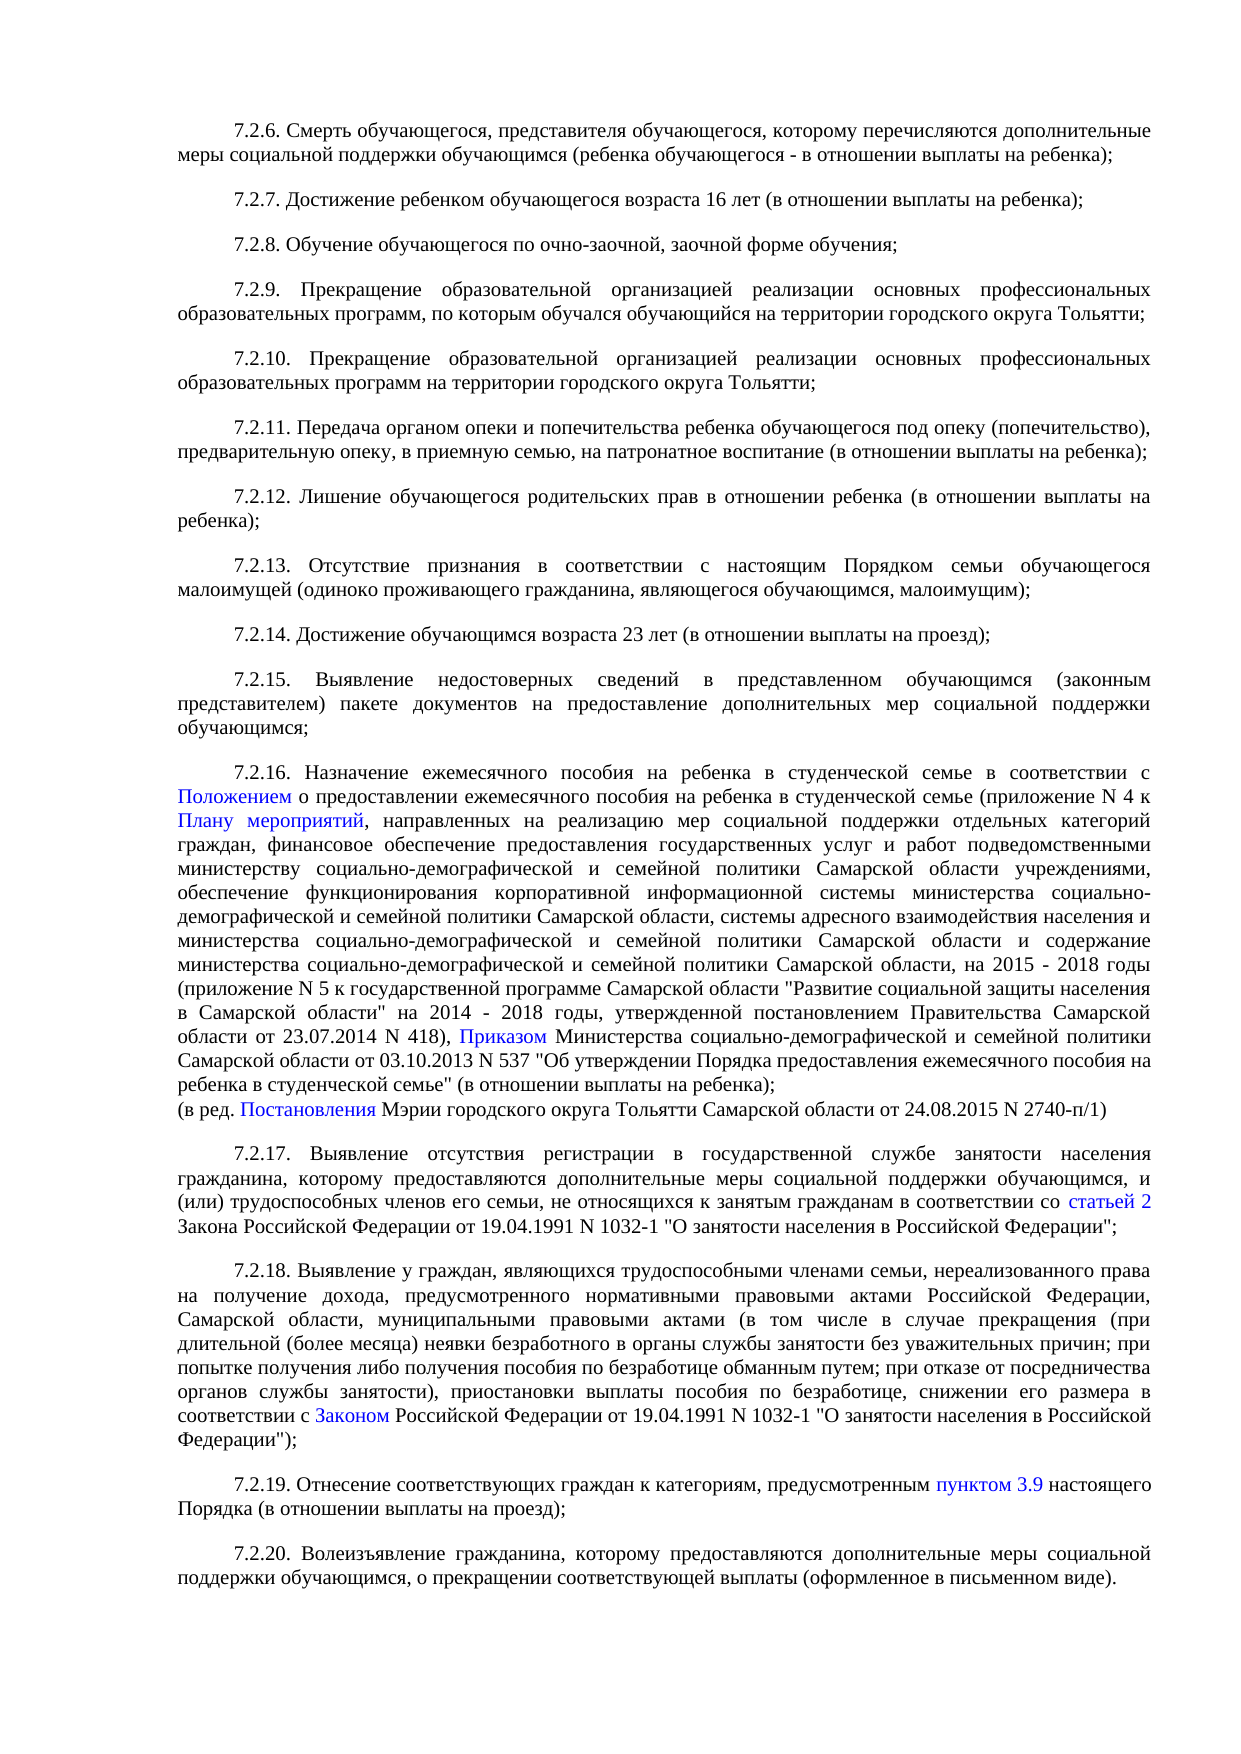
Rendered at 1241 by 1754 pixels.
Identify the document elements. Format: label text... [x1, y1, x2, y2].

text 7.2.8. Обучение обучающегося по очно-заочной, заочной форме обучения; [177, 232, 1152, 256]
text 7.2.11. Передача органом опеки и попечительства ребенка обучающегося под опеку (попечительство), предварительную опеку, в приемную семью, на патронатное воспитание (в отношении выплаты на ребенка); [177, 415, 1152, 463]
text 7.2.13. Отсутствие признания в соответствии с настоящим Порядком семьи обучающегося малоимущей (одиноко проживающего гражданина, являющегося обучающимся, малоимущим); [177, 553, 1152, 601]
text 7.2.16. Назначение ежемесячного пособия на ребенка в студенческой семье в соответствии с Положением о предоставлении ежемесячного пособия на ребенка в студенческой семье (приложение N 4 к Плану мероприятий, направленных на реализацию мер социальной поддержки отдельных категорий граждан, финансовое обеспечение предоставления государственных услуг и работ подведомственными министерству социально-демографической и семейной политики Самарской области учреждениями, обеспечение функционирования корпоративной информационной системы министерства социально-демографической и семейной политики Самарской области, системы адресного взаимодействия населения и министерства социально-демографической и семейной политики Самарской области и содержание министерства социально-демографической и семейной политики Самарской области, на 2015 - 2018 годы (приложение N 5 к государственной программе Самарской области "Развитие социальной защиты населения в Самарской области" на 2014 - 2018 годы, утвержденной постановлением Правительства Самарской области от 23.07.2014 N 418), Приказом Министерства социально-демографической и семейной политики Самарской области от 03.10.2013 N 537 "Об утверждении Порядка предоставления ежемесячного пособия на ребенка в студенческой семье" (в отношении выплаты на ребенка); [177, 759, 1152, 1096]
text 7.2.6. Смерть обучающегося, представителя обучающегося, которому перечисляются дополнительные меры социальной поддержки обучающимся (ребенка обучающегося - в отношении выплаты на ребенка); [177, 118, 1152, 166]
text 7.2.18. Выявление у граждан, являющихся трудоспособными членами семьи, нереализованного права на получение дохода, предусмотренного нормативными правовыми актами Российской Федерации, Самарской области, муниципальными правовыми актами (в том числе в случае прекращения (при длительной (более месяца) неявки безработного в органы службы занятости без уважительных причин; при попытке получения либо получения пособия по безработице обманным путем; при отказе от посредничества органов службы занятости), приостановки выплаты пособия по безработице, снижении его размера в соответствии с Законом Российской Федерации от 19.04.1991 N 1032-1 "О занятости населения в Российской Федерации"); [177, 1258, 1152, 1451]
text 7.2.9. Прекращение образовательной организацией реализации основных профессиональных образовательных программ, по которым обучался обучающийся на территории городского округа Тольятти; [177, 277, 1152, 325]
text 7.2.7. Достижение ребенком обучающегося возраста 16 лет (в отношении выплаты на ребенка); [177, 187, 1152, 211]
text 7.2.10. Прекращение образовательной организацией реализации основных профессиональных образовательных программ на территории городского округа Тольятти; [177, 346, 1152, 394]
text 7.2.20. Волеизъявление гражданина, которому предоставляются дополнительные меры социальной поддержки обучающимся, о прекращении соответствующей выплаты (оформленное в письменном виде). [177, 1541, 1152, 1589]
text 7.2.14. Достижение обучающимся возраста 23 лет (в отношении выплаты на проезд); [177, 622, 1152, 646]
text 7.2.12. Лишение обучающегося родительских прав в отношении ребенка (в отношении выплаты на ребенка); [177, 484, 1152, 532]
text 7.2.19. Отнесение соответствующих граждан к категориям, предусмотренным пунктом 3.9 настоящего Порядка (в отношении выплаты на проезд); [177, 1472, 1152, 1520]
text (в ред. Постановления Мэрии городского округа Тольятти Самарской области от 24.08.2015 N 2740-п/1) [177, 1096, 1152, 1121]
text 7.2.17. Выявление отсутствия регистрации в государственной службе занятости населения гражданина, которому предоставляются дополнительные меры социальной поддержки обучающимся, и (или) трудоспособных членов его семьи, не относящихся к занятым гражданам в соответствии со статьей 2 Закона Российской Федерации от 19.04.1991 N 1032-1 "О занятости населения в Российской Федерации"; [177, 1141, 1152, 1238]
text 7.2.15. Выявление недостоверных сведений в представленном обучающимся (законным представителем) пакете документов на предоставление дополнительных мер социальной поддержки обучающимся; [177, 667, 1152, 739]
